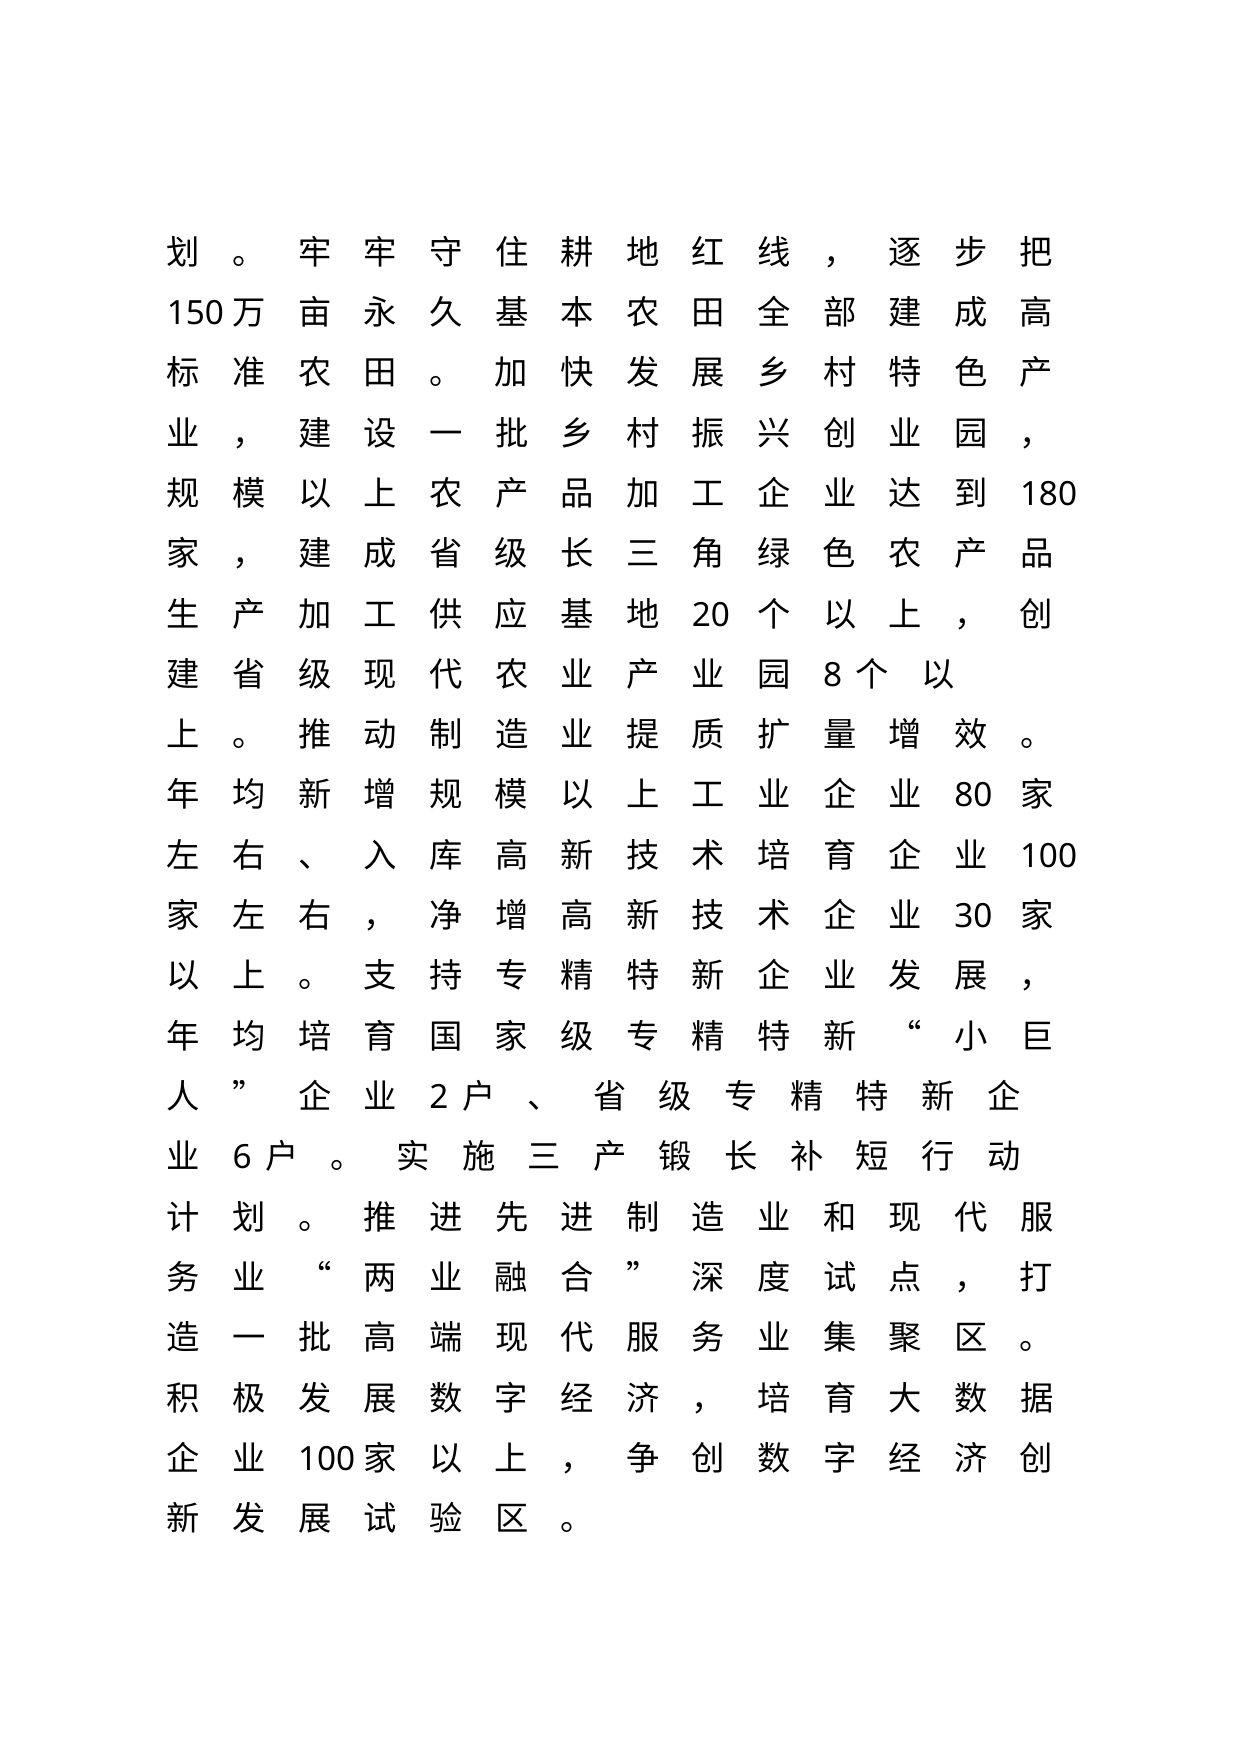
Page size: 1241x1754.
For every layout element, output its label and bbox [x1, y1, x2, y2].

text [167, 219, 1085, 1546]
